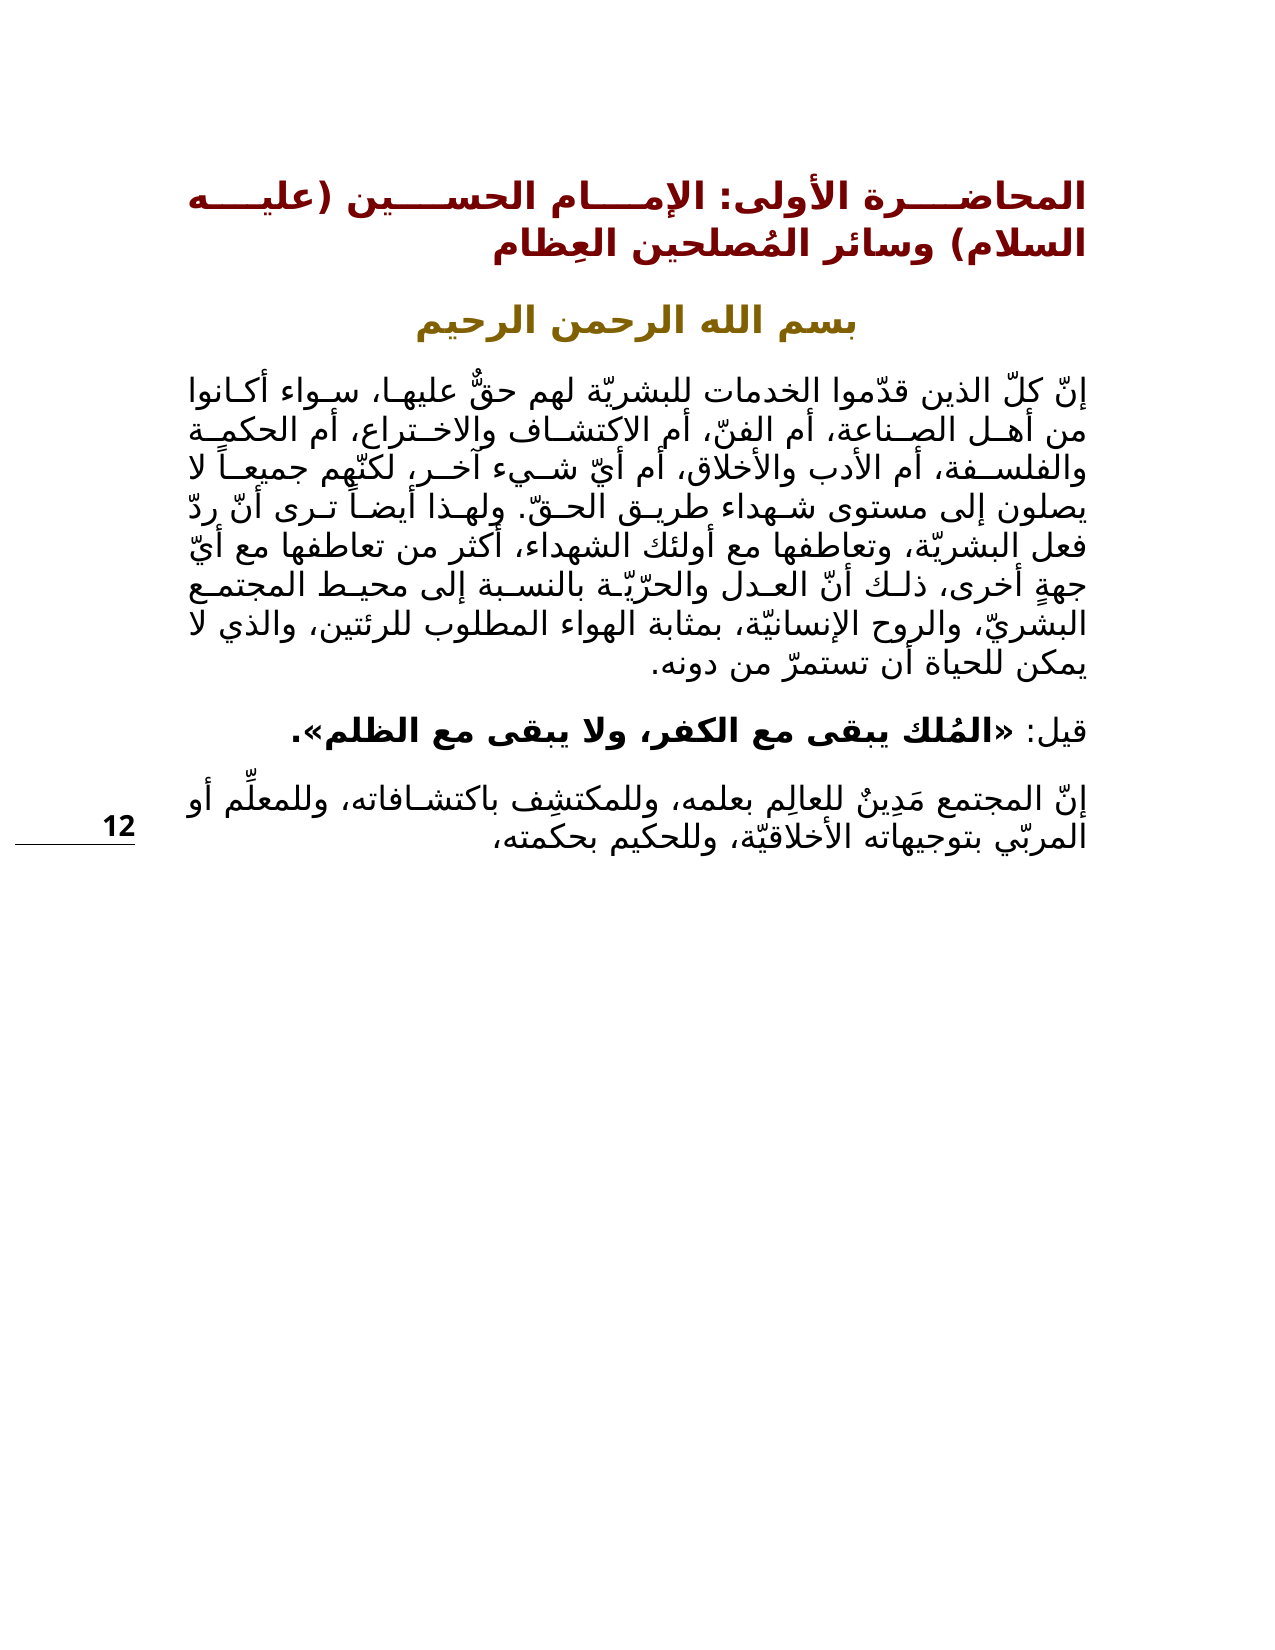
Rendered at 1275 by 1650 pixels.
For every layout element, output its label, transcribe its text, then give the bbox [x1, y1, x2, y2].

text بسم الله الرحمن الرحيم [187, 298, 1087, 342]
text إنّ كلّ الذين قدّموا الخدمات للبشريّة لهم حقٌّ عليها، سواء أكانوا من أهل الصناعة، أم الفنّ، أم الاكتشاف والاختراع، أم الحكمة والفلسفة، أم الأدب والأخلاق، أم أيّ شيء آخر، لكنّهم جميعاً لا يصلون إلى مستوى شهداء طريق الحقّ. ولهذا أيضاً ترى أنّ ردّ فعل البشريّة، وتعاطفها مع أولئك الشهداء، أكثر من تعاطفها مع أيّ جهةٍ أخرى، ذلك أنّ العدل والحرّيّة بالنسبة إلى محيط المجتمع البشريّ، والروح الإنسانيّة، بمثابة الهواء المطلوب للرئتين، والذي لا يمكن للحياة أن تستمرّ من دونه. [187, 371, 1087, 682]
text قيل: «المُلك يبقى مع الكفر، ولا يبقى مع الظلم». [187, 711, 1087, 750]
subtitle المحاضرة الأولى: الإمام الحسين (عليه السلام) وسائر المُصلحين العِظام [187, 175, 1087, 266]
text إنّ المجتمع مَدِينٌ للعالِم بعلمه، وللمكتشِف باكتشافاته، وللمعلِّم أو المربّي بتوجيهاته الأخلاقيّة، وللحكيم بحكمته، [187, 779, 1087, 857]
